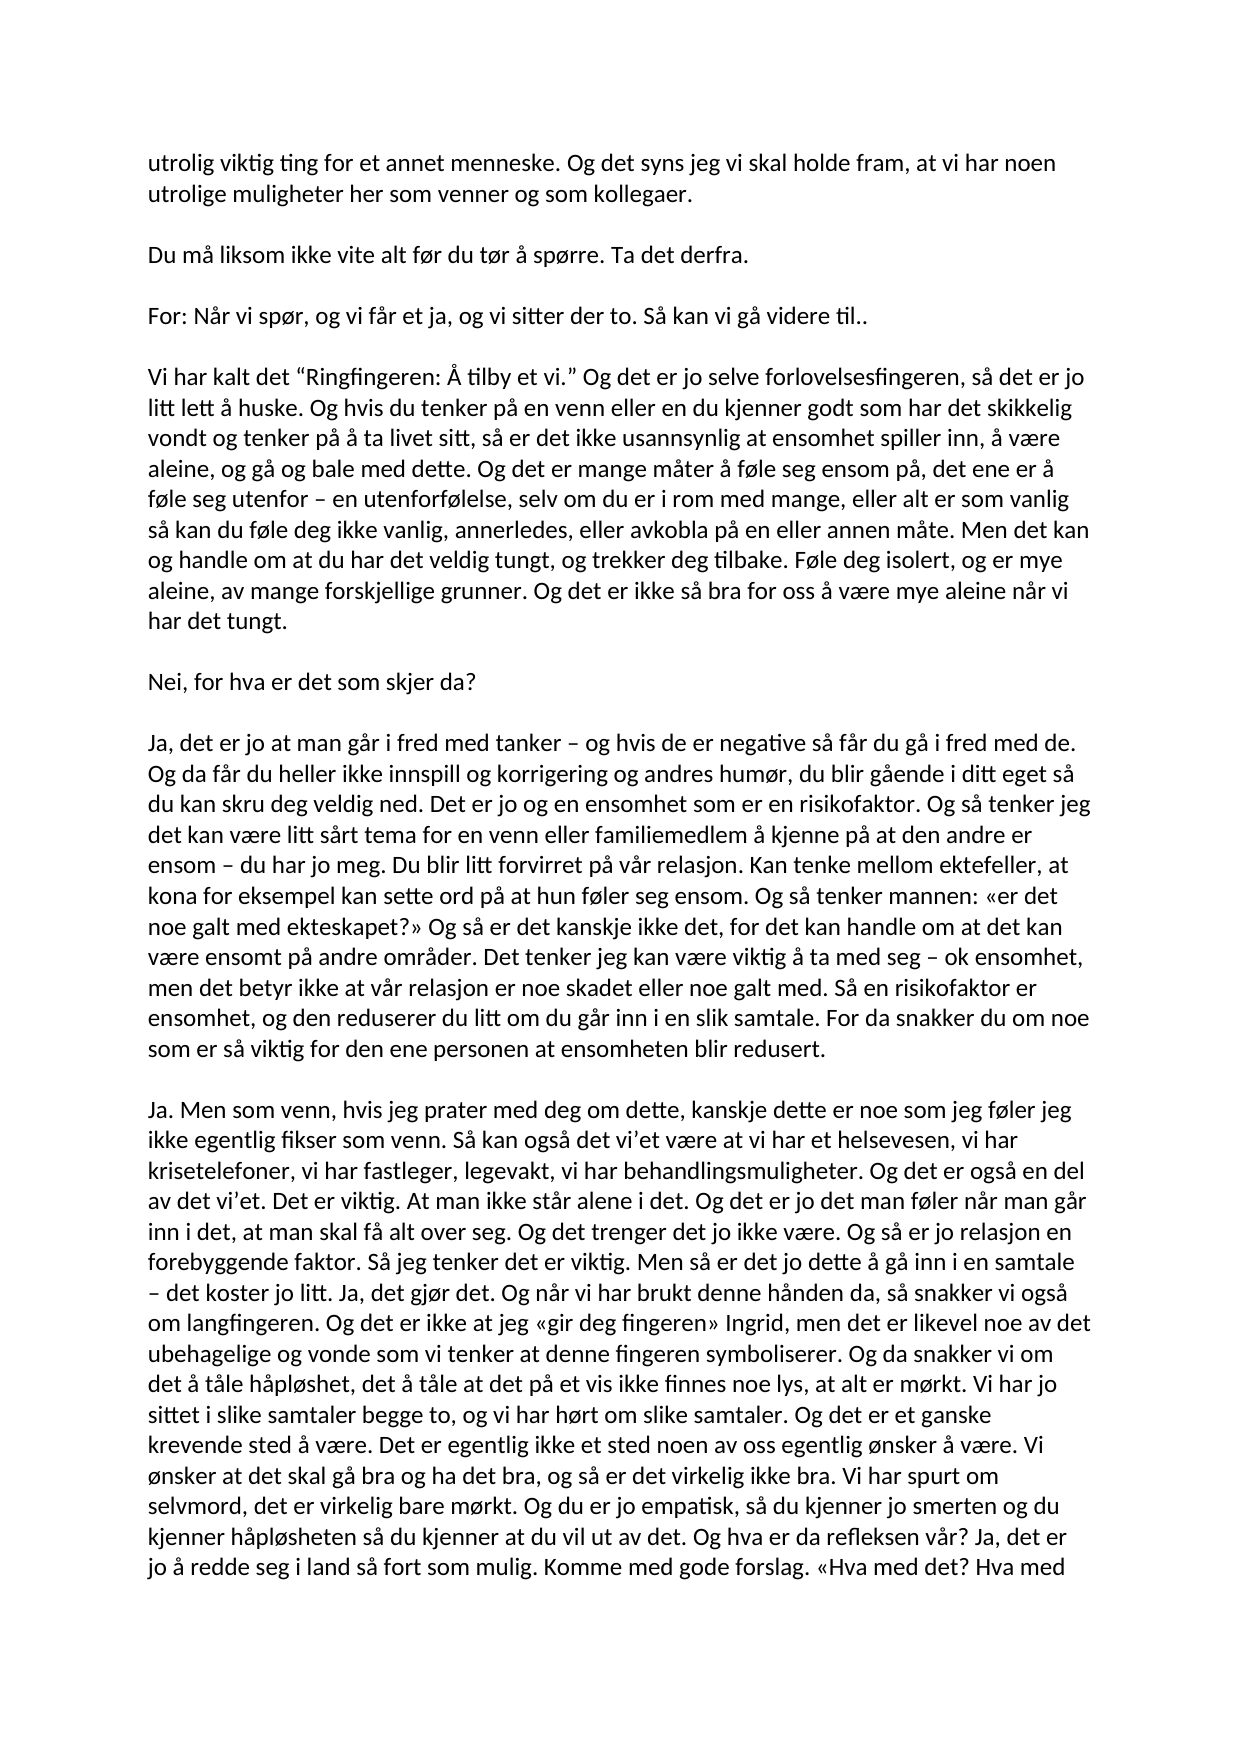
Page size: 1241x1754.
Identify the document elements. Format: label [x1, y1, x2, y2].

text [148, 148, 1093, 1063]
text [148, 1094, 1093, 1582]
